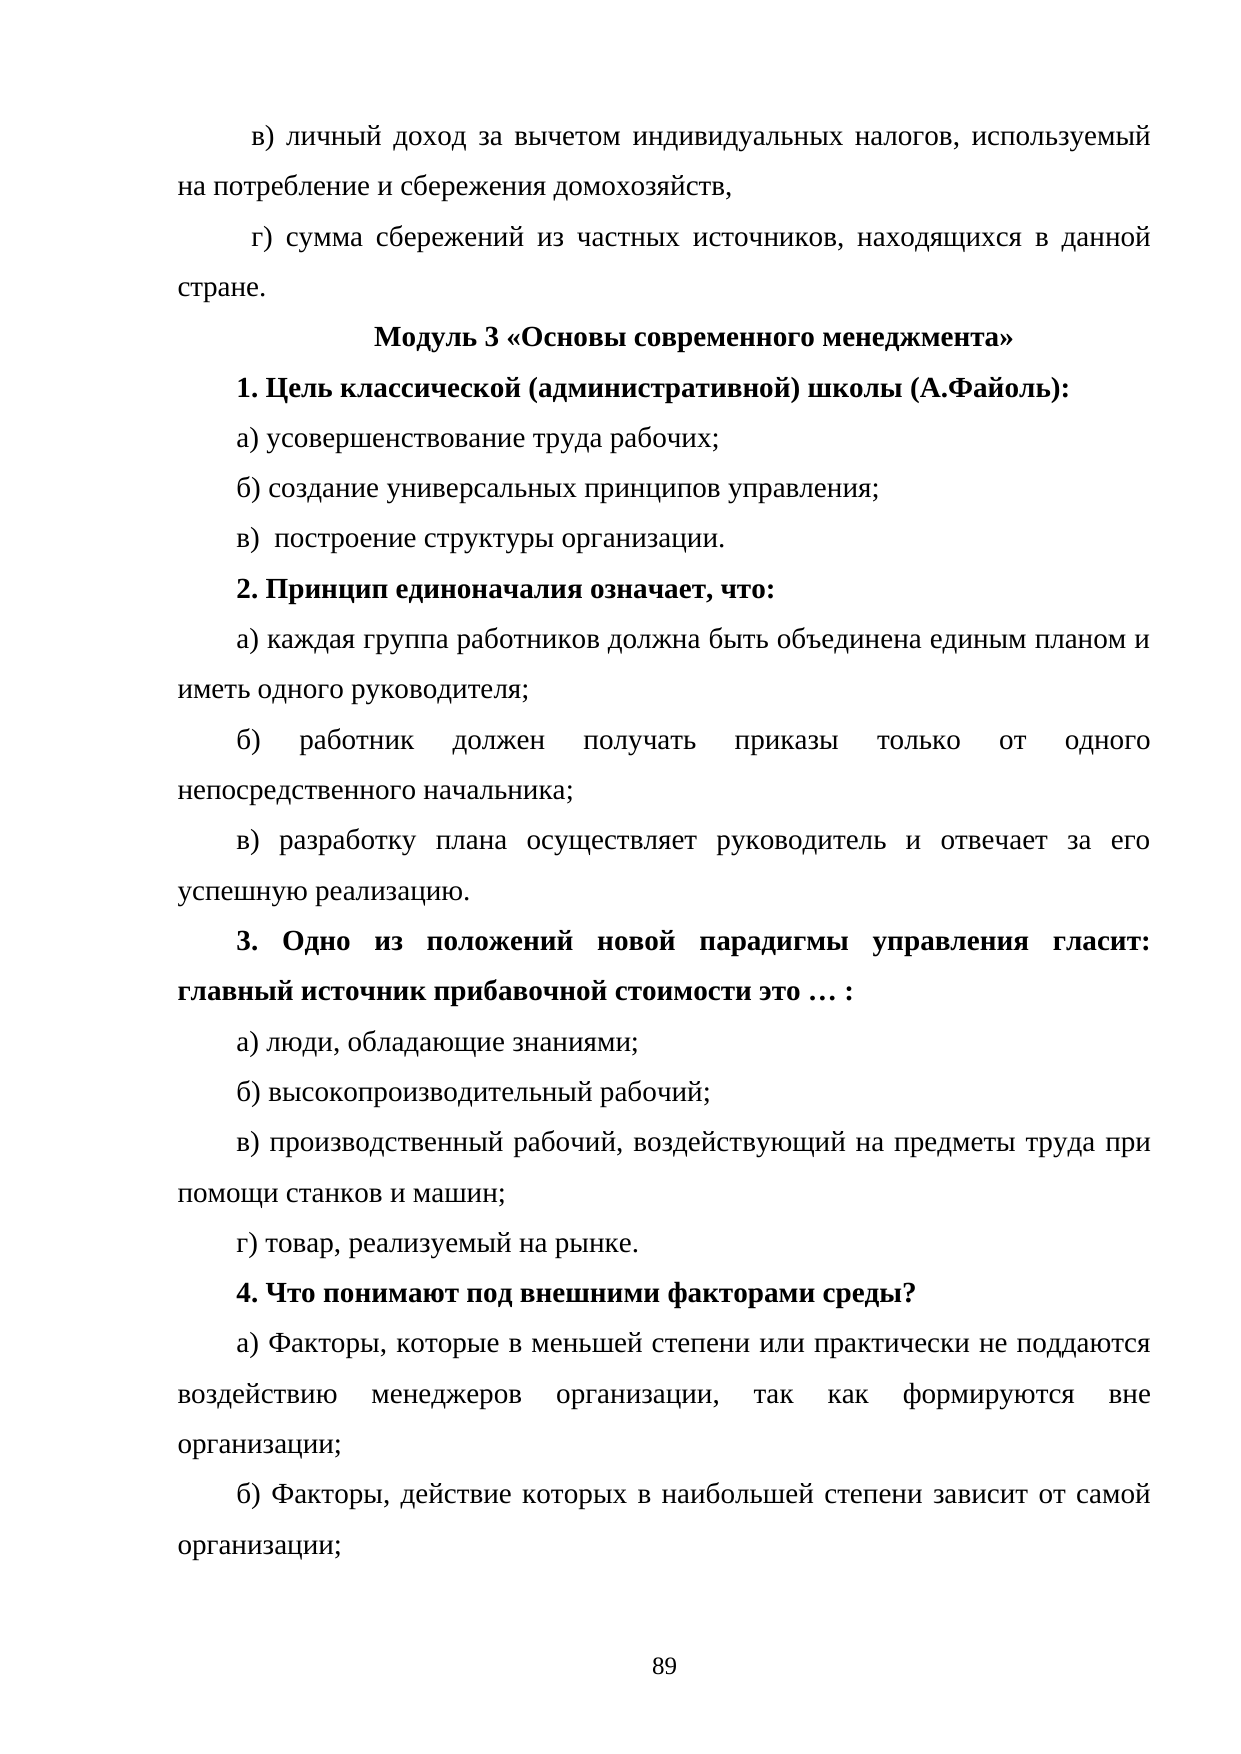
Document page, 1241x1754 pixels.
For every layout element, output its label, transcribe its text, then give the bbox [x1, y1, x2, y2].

text б) создание универсальных принципов управления; [177, 470, 1152, 504]
text а) люди, обладающие знаниями; [177, 1024, 1152, 1057]
text в) производственный рабочий, воздействующий на предметы труда при помощи станков и машин; [177, 1124, 1152, 1208]
text в) личный доход за вычетом индивидуальных налогов, используемый на потребление и сбережения домохозяйств, [177, 118, 1152, 202]
text а) каждая группа работников должна быть объединена единым планом и иметь одного руководителя; [177, 621, 1152, 705]
text в) построение структуры организации. [177, 521, 1152, 554]
text 2. Принцип единоначалия означает, что: [177, 571, 1152, 604]
text а) усовершенствование труда рабочих; [177, 420, 1152, 453]
text г) товар, реализуемый на рынке. [177, 1225, 1152, 1258]
text а) Факторы, которые в меньшей степени или практически не поддаются воздействию менеджеров организации, так как формируются вне организации; [177, 1326, 1152, 1460]
text 1. Цель классической (административной) школы (А.Файоль): [177, 370, 1152, 403]
text б) высокопроизводительный рабочий; [177, 1074, 1152, 1108]
text г) сумма сбережений из частных источников, находящихся в данной стране. [177, 219, 1152, 303]
text в) разработку плана осуществляет руководитель и отвечает за его успешную реализацию. [177, 822, 1152, 906]
text Модуль 3 «Основы современного менеджмента» [177, 319, 1152, 353]
text б) работник должен получать приказы только от одного непосредственного начальника; [177, 722, 1152, 806]
text 3. Одно из положений новой парадигмы управления гласит: главный источник прибавочной стоимости это … : [177, 923, 1152, 1007]
text б) Факторы, действие которых в наибольшей степени зависит от самой организации; [177, 1477, 1152, 1560]
text 4. Что понимают под внешними факторами среды? [177, 1275, 1152, 1309]
